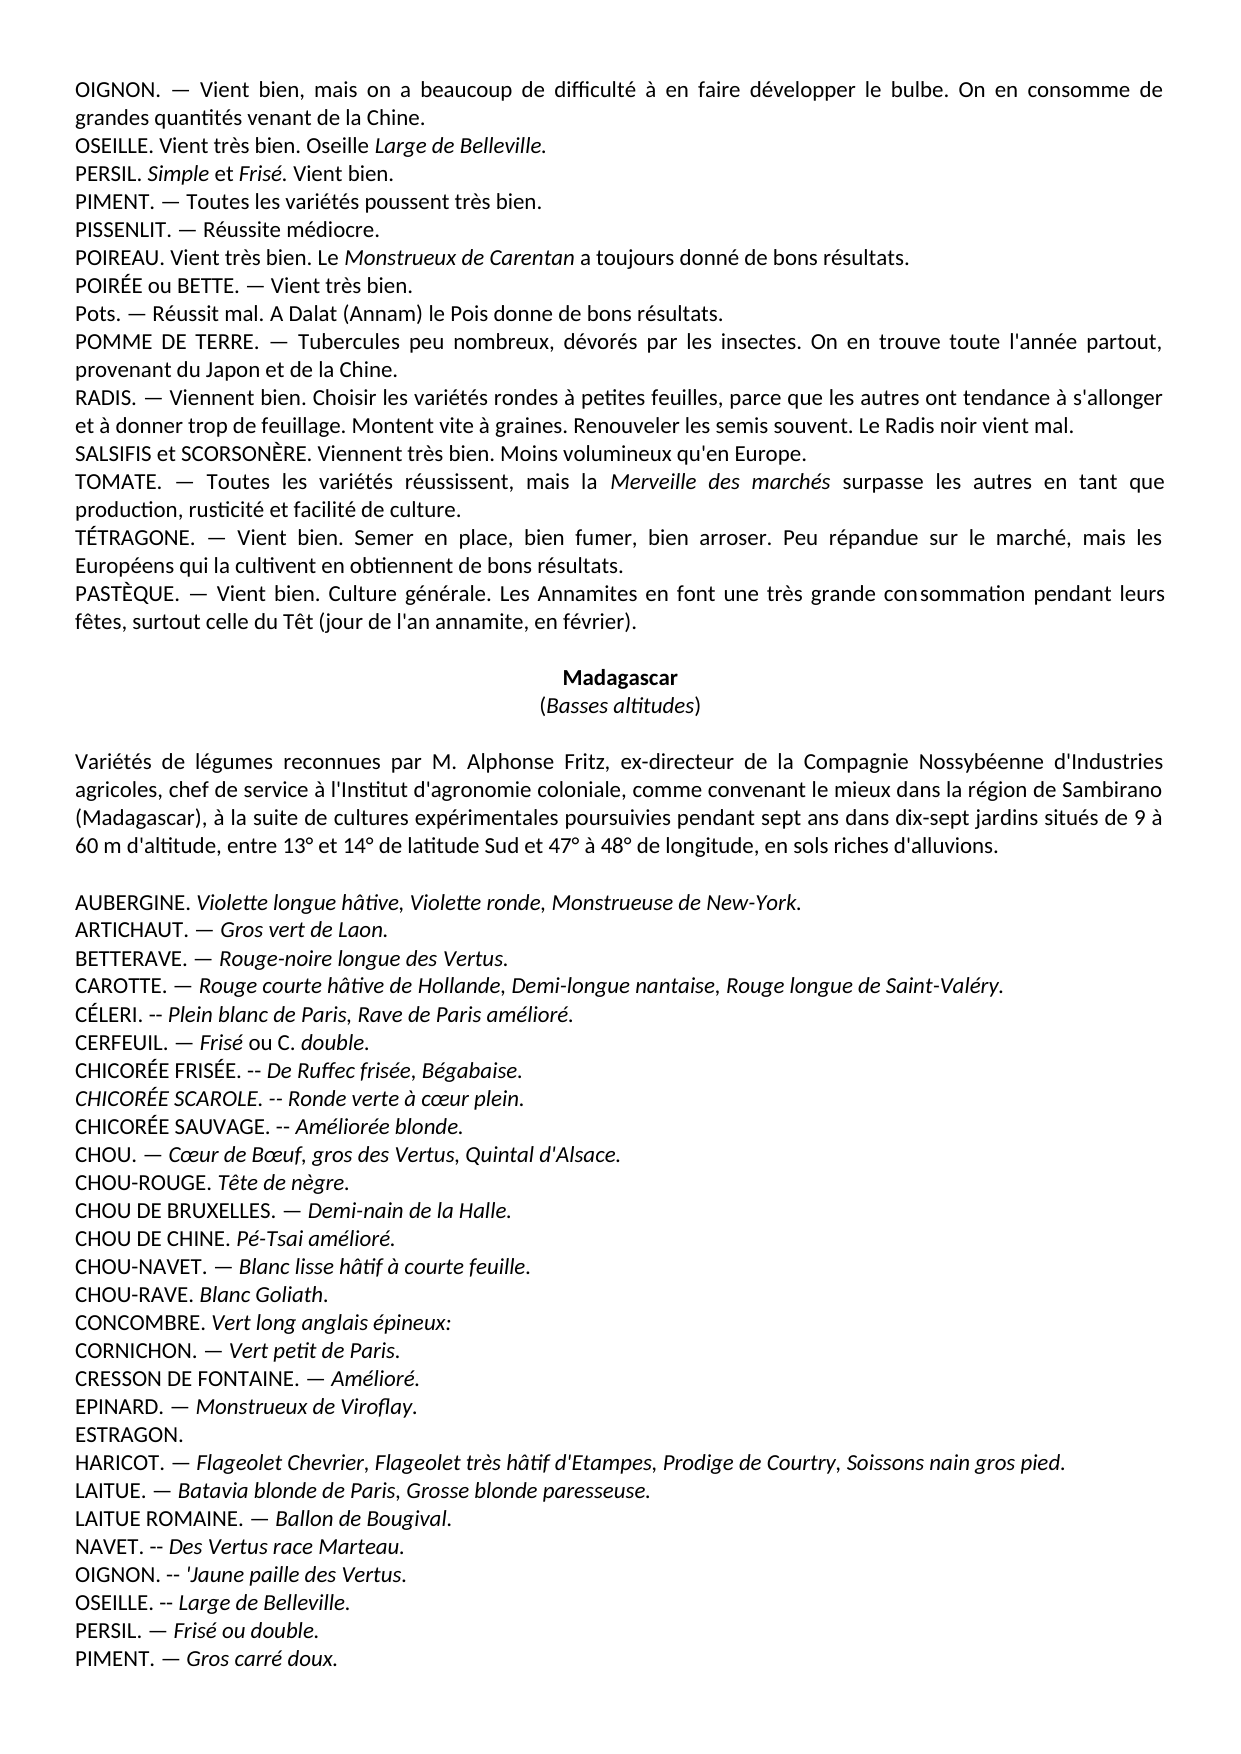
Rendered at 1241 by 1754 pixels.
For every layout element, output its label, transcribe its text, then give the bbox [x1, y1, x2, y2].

text POIREAU. Vient très bien. Le Monstrueux de Carentan a toujours donné de bons résultats. [75, 243, 1165, 271]
text RADIS. — Viennent bien. Choisir les variétés rondes à petites feuilles, parce que les autres ont tendance à s'allonger et à donner trop de feuillage. Montent vite à graines. Renouveler les semis souvent. Le Radis noir vient mal. [75, 383, 1165, 439]
text OSEILLE. -- Large de Belleville. [75, 1588, 1165, 1616]
text CRESSON DE FONTAINE. — Amélioré. [75, 1364, 1165, 1392]
text Madagascar [75, 663, 1165, 691]
text NAVET. -- Des Vertus race Marteau. [75, 1532, 1165, 1560]
text AUBERGINE. Violette longue hâtive, Violette ronde, Monstrueuse de New-York. [75, 888, 1165, 916]
text CAROTTE. — Rouge courte hâtive de Hollande, Demi-longue nantaise, Rouge longue de Saint-Valéry. [75, 972, 1165, 1000]
text CONCOMBRE. Vert long anglais épineux: [75, 1308, 1165, 1336]
text Pots. — Réussit mal. A Dalat (Annam) le Pois donne de bons résultats. [75, 299, 1165, 327]
text CÉLERI. -- Plein blanc de Paris, Rave de Paris amélioré. [75, 1000, 1165, 1028]
text CHOU-ROUGE. Tête de nègre. [75, 1168, 1165, 1196]
text PISSENLIT. — Réussite médiocre. [75, 215, 1165, 243]
text OIGNON. -- 'Jaune paille des Vertus. [75, 1560, 1165, 1588]
text OSEILLE. Vient très bien. Oseille Large de Belleville. [75, 131, 1165, 159]
text CHOU-NAVET. — Blanc lisse hâtif à courte feuille. [75, 1252, 1165, 1280]
text POIRÉE ou BETTE. — Vient très bien. [75, 271, 1165, 299]
text CORNICHON. — Vert petit de Paris. [75, 1336, 1165, 1364]
text PERSIL. Simple et Frisé. Vient bien. [75, 159, 1165, 187]
text Variétés de légumes reconnues par M. Alphonse Fritz, ex-directeur de la Compagnie Nossybéenne d'Industries agricoles, chef de service à l'Institut d'agronomie coloniale, comme convenant le mieux dans la région de Sambirano (Madagascar), à la suite de cultures expérimentales poursuivies pendant sept ans dans dix-sept jardins situés de 9 à 60 m d'altitude, entre 13° et 14° de latitude Sud et 47° à 48° de longitude, en sols riches d'alluvions. [75, 747, 1165, 859]
text PIMENT. — Gros carré doux. [75, 1644, 1165, 1672]
text LAITUE ROMAINE. — Ballon de Bougival. [75, 1504, 1165, 1532]
text LAITUE. — Batavia blonde de Paris, Grosse blonde paresseuse. [75, 1476, 1165, 1504]
text OIGNON. — Vient bien, mais on a beaucoup de difficulté à en faire développer le bulbe. On en consomme de grandes quantités venant de la Chine. [75, 75, 1165, 131]
text ESTRAGON. [75, 1420, 1165, 1448]
text PERSIL. — Frisé ou double. [75, 1616, 1165, 1644]
text BETTERAVE. — Rouge-noire longue des Vertus. [75, 944, 1165, 972]
text CHOU DE BRUXELLES. — Demi-nain de la Halle. [75, 1196, 1165, 1224]
text CHOU-RAVE. Blanc Goliath. [75, 1280, 1165, 1308]
text ARTICHAUT. — Gros vert de Laon. [75, 916, 1165, 944]
text PASTÈQUE. — Vient bien. Culture générale. Les Annamites en font une très grande consommation pendant leurs fêtes, surtout celle du Têt (jour de l'an annamite, en février). [75, 579, 1165, 635]
text CHOU DE CHINE. Pé-Tsai amélioré. [75, 1224, 1165, 1252]
text (Basses altitudes) [75, 691, 1165, 719]
text CHICORÉE FRISÉE. -- De Ruffec frisée, Bégabaise. [75, 1056, 1165, 1084]
text CERFEUIL. — Frisé ou C. double. [75, 1028, 1165, 1056]
text POMME DE TERRE. — Tubercules peu nombreux, dévorés par les insectes. On en trouve toute l'année partout, provenant du Japon et de la Chine. [75, 327, 1165, 383]
text CHICORÉE SAUVAGE. -- Améliorée blonde. [75, 1112, 1165, 1140]
text TÉTRAGONE. — Vient bien. Semer en place, bien fumer, bien arroser. Peu répandue sur le marché, mais les Européens qui la cultivent en obtiennent de bons résultats. [75, 523, 1165, 579]
text HARICOT. — Flageolet Chevrier, Flageolet très hâtif d'Etampes, Prodige de Courtry, Soissons nain gros pied. [75, 1448, 1165, 1476]
text PIMENT. — Toutes les variétés poussent très bien. [75, 187, 1165, 215]
text CHOU. — Cœur de Bœuf, gros des Vertus, Quintal d'Alsace. [75, 1140, 1165, 1168]
text TOMATE. — Toutes les variétés réussissent, mais la Merveille des marchés surpasse les autres en tant que production, rusticité et facilité de culture. [75, 467, 1165, 523]
text CHICORÉE SCAROLE. -- Ronde verte à cœur plein. [75, 1084, 1165, 1112]
text SALSIFIS et SCORSONÈRE. Viennent très bien. Moins volumineux qu'en Europe. [75, 439, 1165, 467]
text EPINARD. — Monstrueux de Viroflay. [75, 1392, 1165, 1420]
